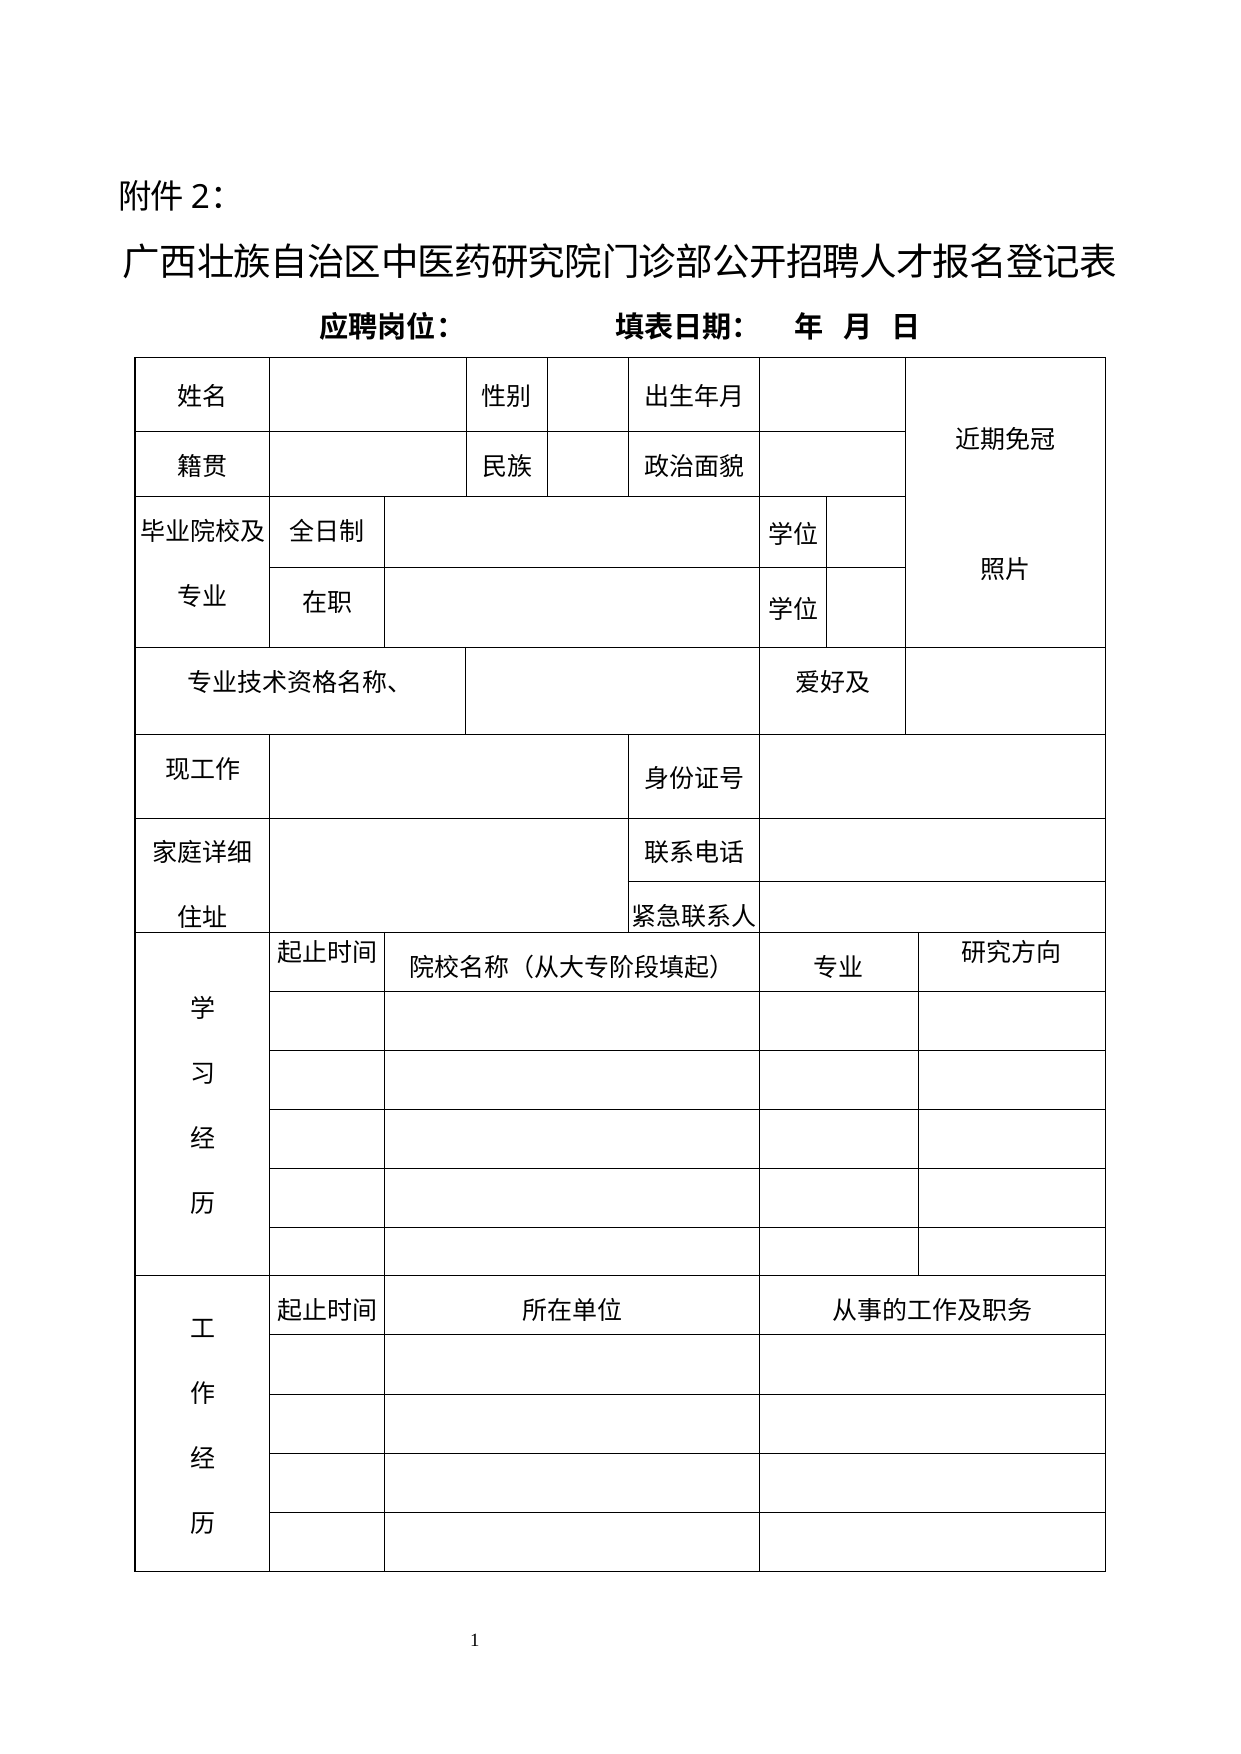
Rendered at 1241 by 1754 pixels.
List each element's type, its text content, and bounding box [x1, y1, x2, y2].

table_header 近期免冠 照片 [906, 358, 1105, 647]
text 附件2： [118, 162, 1122, 227]
table_cell [760, 1454, 1105, 1512]
table_cell [385, 1335, 759, 1393]
table_cell [760, 819, 1105, 881]
table_cell [760, 735, 1105, 817]
table_cell [827, 568, 905, 647]
table_cell [760, 992, 918, 1050]
table_cell [919, 992, 1105, 1050]
table_cell 学位 [760, 497, 826, 567]
table_cell 起止时间 [270, 1276, 384, 1334]
table_cell [385, 992, 759, 1050]
table_cell [760, 1395, 1105, 1452]
table_cell [270, 1228, 384, 1275]
table_cell [906, 648, 1105, 734]
table_cell 从事的工作及职务 [760, 1276, 1105, 1334]
table_header [548, 358, 628, 431]
table_cell 爱好及 特长 [760, 648, 905, 734]
table_cell [385, 568, 759, 647]
table_cell [270, 1169, 384, 1227]
table_cell [270, 1513, 384, 1571]
table_header 姓名 [136, 358, 269, 431]
table_cell [548, 432, 628, 496]
table_cell 现工作 单位 [136, 735, 269, 817]
table_cell [270, 1110, 384, 1168]
table_cell [919, 1228, 1105, 1275]
table_cell 在职 教育 [270, 568, 384, 647]
table_cell [270, 1051, 384, 1109]
table_cell 工 作 经 历 [136, 1276, 269, 1571]
table_cell 院校名称（从大专阶段填起） [385, 933, 759, 991]
table_cell [919, 1169, 1105, 1227]
table_cell [919, 1110, 1105, 1168]
table_cell 学位 [760, 568, 826, 647]
table_cell [760, 882, 1105, 932]
table_cell 联系电话 [629, 819, 759, 881]
table_cell [385, 497, 759, 567]
table_cell 政治面貌 [629, 432, 759, 496]
table_cell [385, 1228, 759, 1275]
table_cell [270, 819, 628, 932]
table_cell [270, 1454, 384, 1512]
table_cell [385, 1169, 759, 1227]
table_cell [760, 1110, 918, 1168]
table_cell 所在单位 [385, 1276, 759, 1334]
table_header 出生年月 [629, 358, 759, 431]
table_cell [760, 432, 905, 496]
text 应聘岗位： 填表日期： 年 月 日 [118, 292, 1122, 357]
table_cell 身份证号 [629, 735, 759, 817]
table_header [270, 358, 466, 431]
table_header [760, 358, 905, 431]
text 广西壮族自治区中医药研究院门诊部公开招聘人才报名登记表 [118, 227, 1122, 292]
table_cell 毕业院校及专业 （最高学历） [136, 497, 269, 647]
table_cell 专业技术资格名称、 授予单位及取得时间 [136, 648, 465, 734]
table_cell [760, 1051, 918, 1109]
table_cell [760, 1169, 918, 1227]
table_cell 紧急联系人电话 [629, 882, 759, 932]
table_cell [827, 497, 905, 567]
table_cell [270, 735, 628, 817]
table_cell 研究方向 [919, 933, 1105, 991]
table_cell 家庭详细 住址 [136, 819, 269, 932]
table_cell 籍贯 [136, 432, 269, 496]
table_cell [385, 1110, 759, 1168]
table_header 性别 [467, 358, 547, 431]
table_cell [270, 1395, 384, 1452]
table_cell [466, 648, 759, 734]
table_cell [270, 992, 384, 1050]
table_cell 全日制 教育 [270, 497, 384, 567]
table_cell 专业 [760, 933, 918, 991]
table_cell [270, 1335, 384, 1393]
table_cell [919, 1051, 1105, 1109]
table_cell [385, 1395, 759, 1452]
table_cell [760, 1513, 1105, 1571]
table_cell [760, 1335, 1105, 1393]
table_cell 民族 [467, 432, 547, 496]
table_cell 学 习 经 历 [136, 933, 269, 1275]
table_cell [385, 1513, 759, 1571]
table_cell [270, 432, 466, 496]
table_cell [760, 1228, 918, 1275]
table_cell [385, 1051, 759, 1109]
table_cell 起止时间 [270, 933, 384, 991]
table_cell [385, 1454, 759, 1512]
